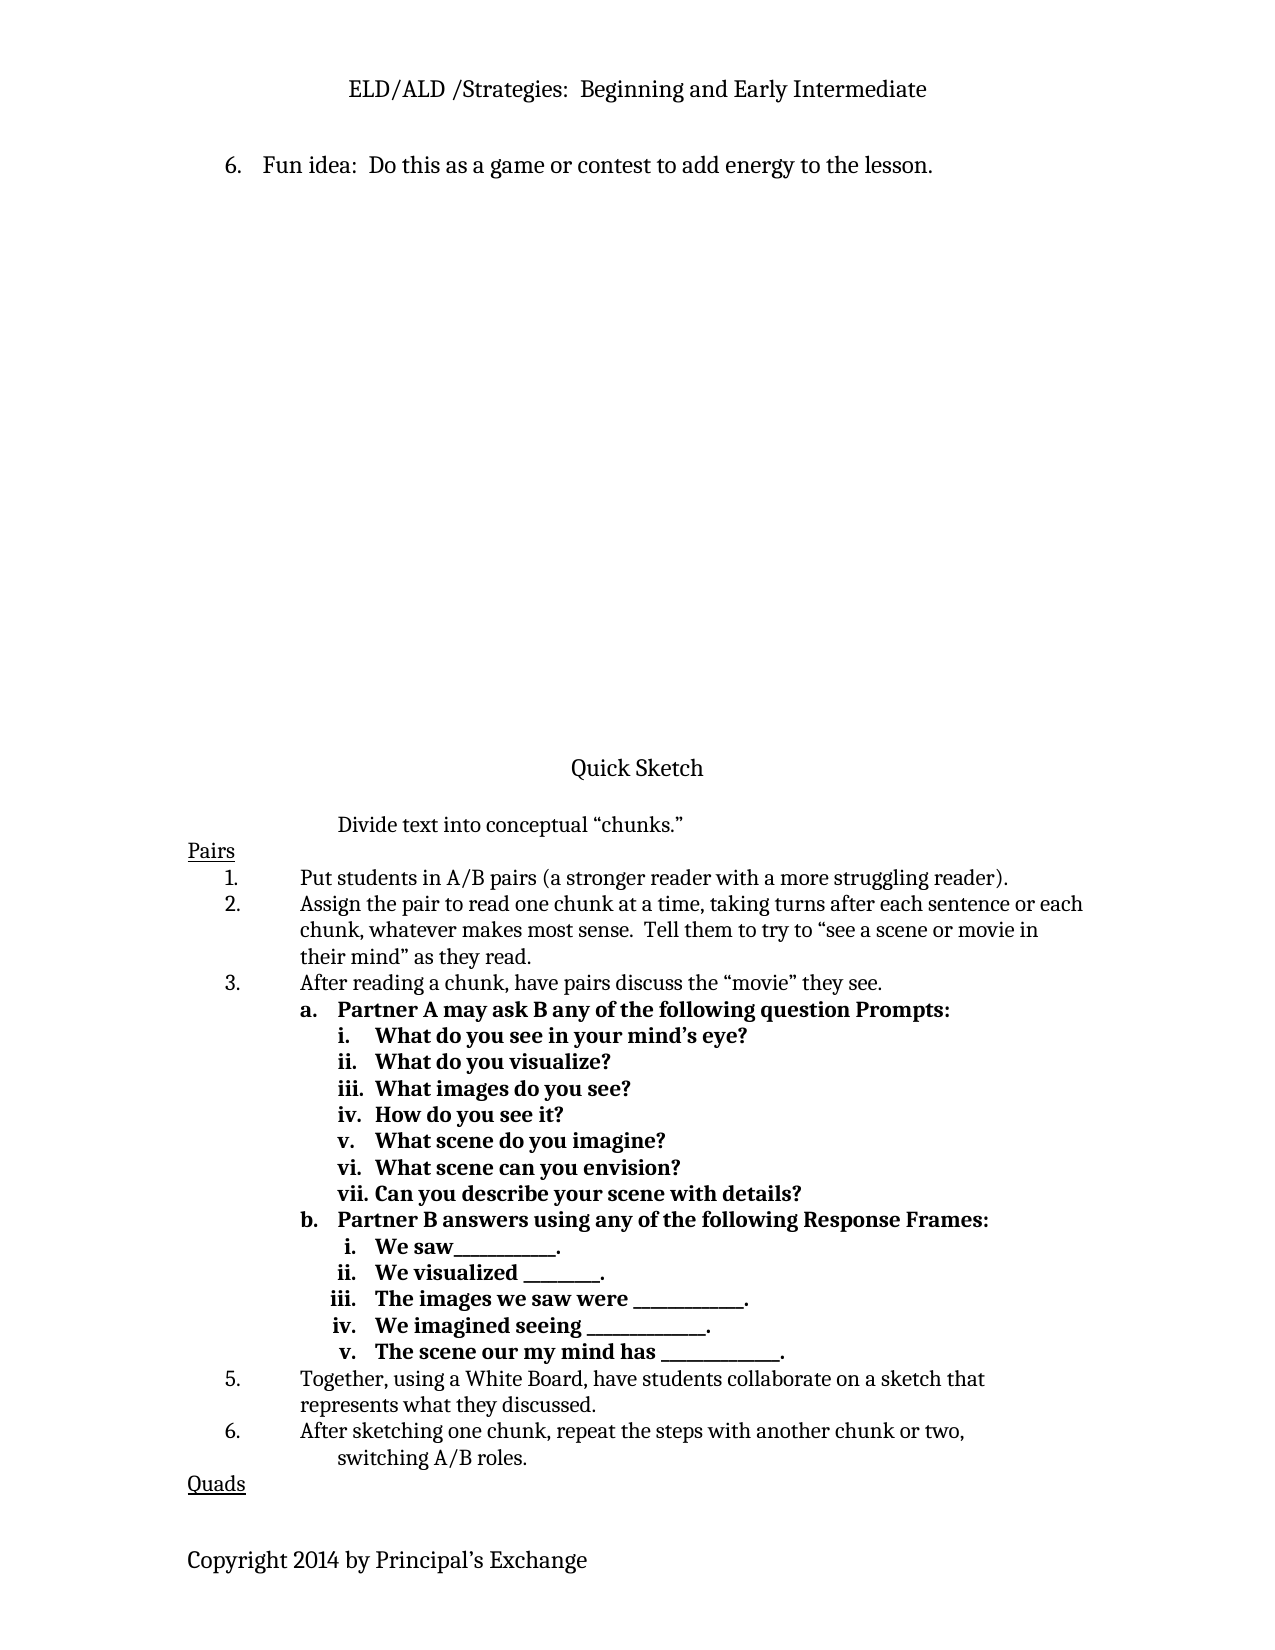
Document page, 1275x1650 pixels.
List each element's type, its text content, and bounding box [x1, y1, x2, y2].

list After reading a chunk, have pairs discuss the “movie” they see. [225, 970, 1087, 996]
text b. Partner B answers using any of the following Response Frames: [187, 1207, 1087, 1233]
list The images we saw were _____________. [356, 1286, 1087, 1313]
list What do you visualize? [337, 1049, 1087, 1075]
list Fun idea: Do this as a game or contest to add energy to the lesson. [225, 151, 1087, 179]
text 6. After sketching one chunk, repeat the steps with another chunk or two, switching A/B roles. [187, 1418, 1087, 1471]
list What scene can you envision? [337, 1154, 1087, 1181]
list We visualized _________. [356, 1260, 1087, 1286]
text Quads [187, 1471, 1087, 1497]
list We imagined seeing ______________. [356, 1313, 1087, 1339]
list Can you describe your scene with details? [337, 1181, 1087, 1207]
list We saw____________. [356, 1233, 1087, 1260]
text 5. Together, using a White Board, have students collaborate on a sketch that represents what they discussed. [187, 1365, 1087, 1418]
text Divide text into conceptual “chunks.” [225, 812, 1087, 838]
text Quick Sketch [187, 754, 1087, 783]
list How do you see it? [337, 1102, 1087, 1128]
list Put students in A/B pairs (a stronger reader with a more struggling reader). [225, 864, 1087, 891]
list Assign the pair to read one chunk at a time, taking turns after each sentence or each chunk, whatever makes most sense. Tell them to try to “see a scene or movie in their mind” as they read. [225, 891, 1087, 970]
list Partner A may ask B any of the following question Prompts: [300, 996, 1087, 1023]
list The scene our my mind has ______________. [356, 1339, 1087, 1365]
list What images do you see? [337, 1075, 1087, 1102]
list What scene do you imagine? [337, 1128, 1087, 1154]
text Pairs [187, 838, 1087, 864]
list What do you see in your mind’s eye? [337, 1023, 1087, 1049]
